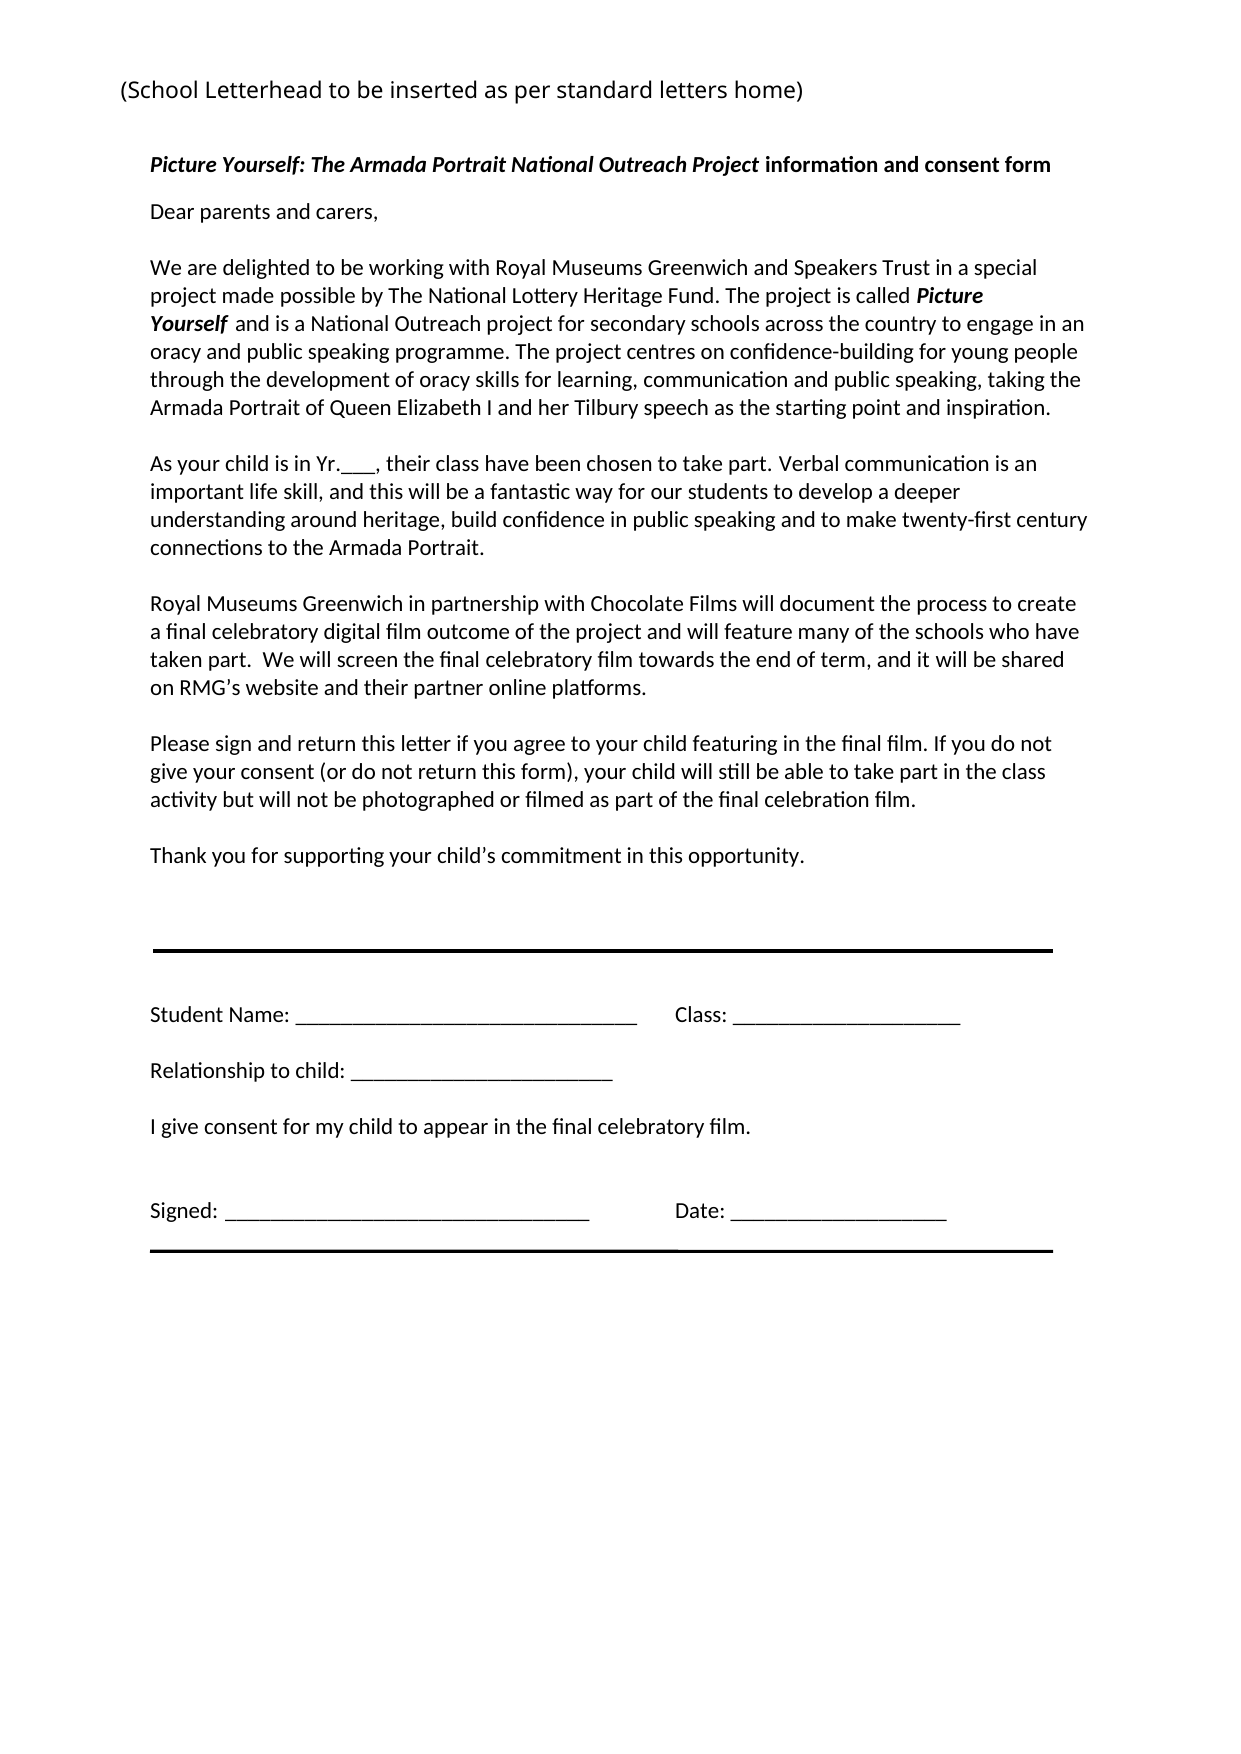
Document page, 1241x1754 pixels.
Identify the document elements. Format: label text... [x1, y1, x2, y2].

text Please sign and return this letter if you agree to your child featuring in the final film. If you do not give your consent (or do not return this form), your child will still be able to take part in the class activity but will not be photographed or filmed as part of the final celebration film. [150, 729, 1090, 813]
text I give consent for my child to appear in the final celebratory film. [150, 1112, 1090, 1140]
text Royal Museums Greenwich in partnership with Chocolate Films will document the process to create a final celebratory digital film outcome of the project and will feature many of the schools who have taken part. We will screen the final celebratory film towards the end of term, and it will be shared on RMG’s website and their partner online platforms. [150, 589, 1090, 701]
text Dear parents and carers, [150, 197, 1090, 225]
text Student Name: ______________________________ Class: ____________________ [150, 1000, 1090, 1028]
text Signed: ________________________________ Date: ___________________ [150, 1196, 1090, 1224]
text We are delighted to be working with Royal Museums Greenwich and Speakers Trust in a special project made possible by The National Lottery Heritage Fund. The project is called Picture Yourself and is a National Outreach project for secondary schools across the country to engage in an oracy and public speaking programme. The project centres on confidence-building for young people through the development of oracy skills for learning, communication and public speaking, taking the Armada Portrait of Queen Elizabeth I and her Tilbury speech as the starting point and inspiration. [150, 253, 1090, 421]
text As your child is in Yr.___, their class have been chosen to take part. Verbal communication is an important life skill, and this will be a fantastic way for our students to develop a deeper understanding around heritage, build confidence in public speaking and to make twenty-first century connections to the Armada Portrait. [150, 449, 1090, 561]
text Relationship to child: _______________________ [150, 1056, 1090, 1084]
text Thank you for supporting your child’s commitment in this opportunity. [150, 841, 1090, 869]
text Picture Yourself: The Armada Portrait National Outreach Project information and consent form [150, 150, 1090, 178]
